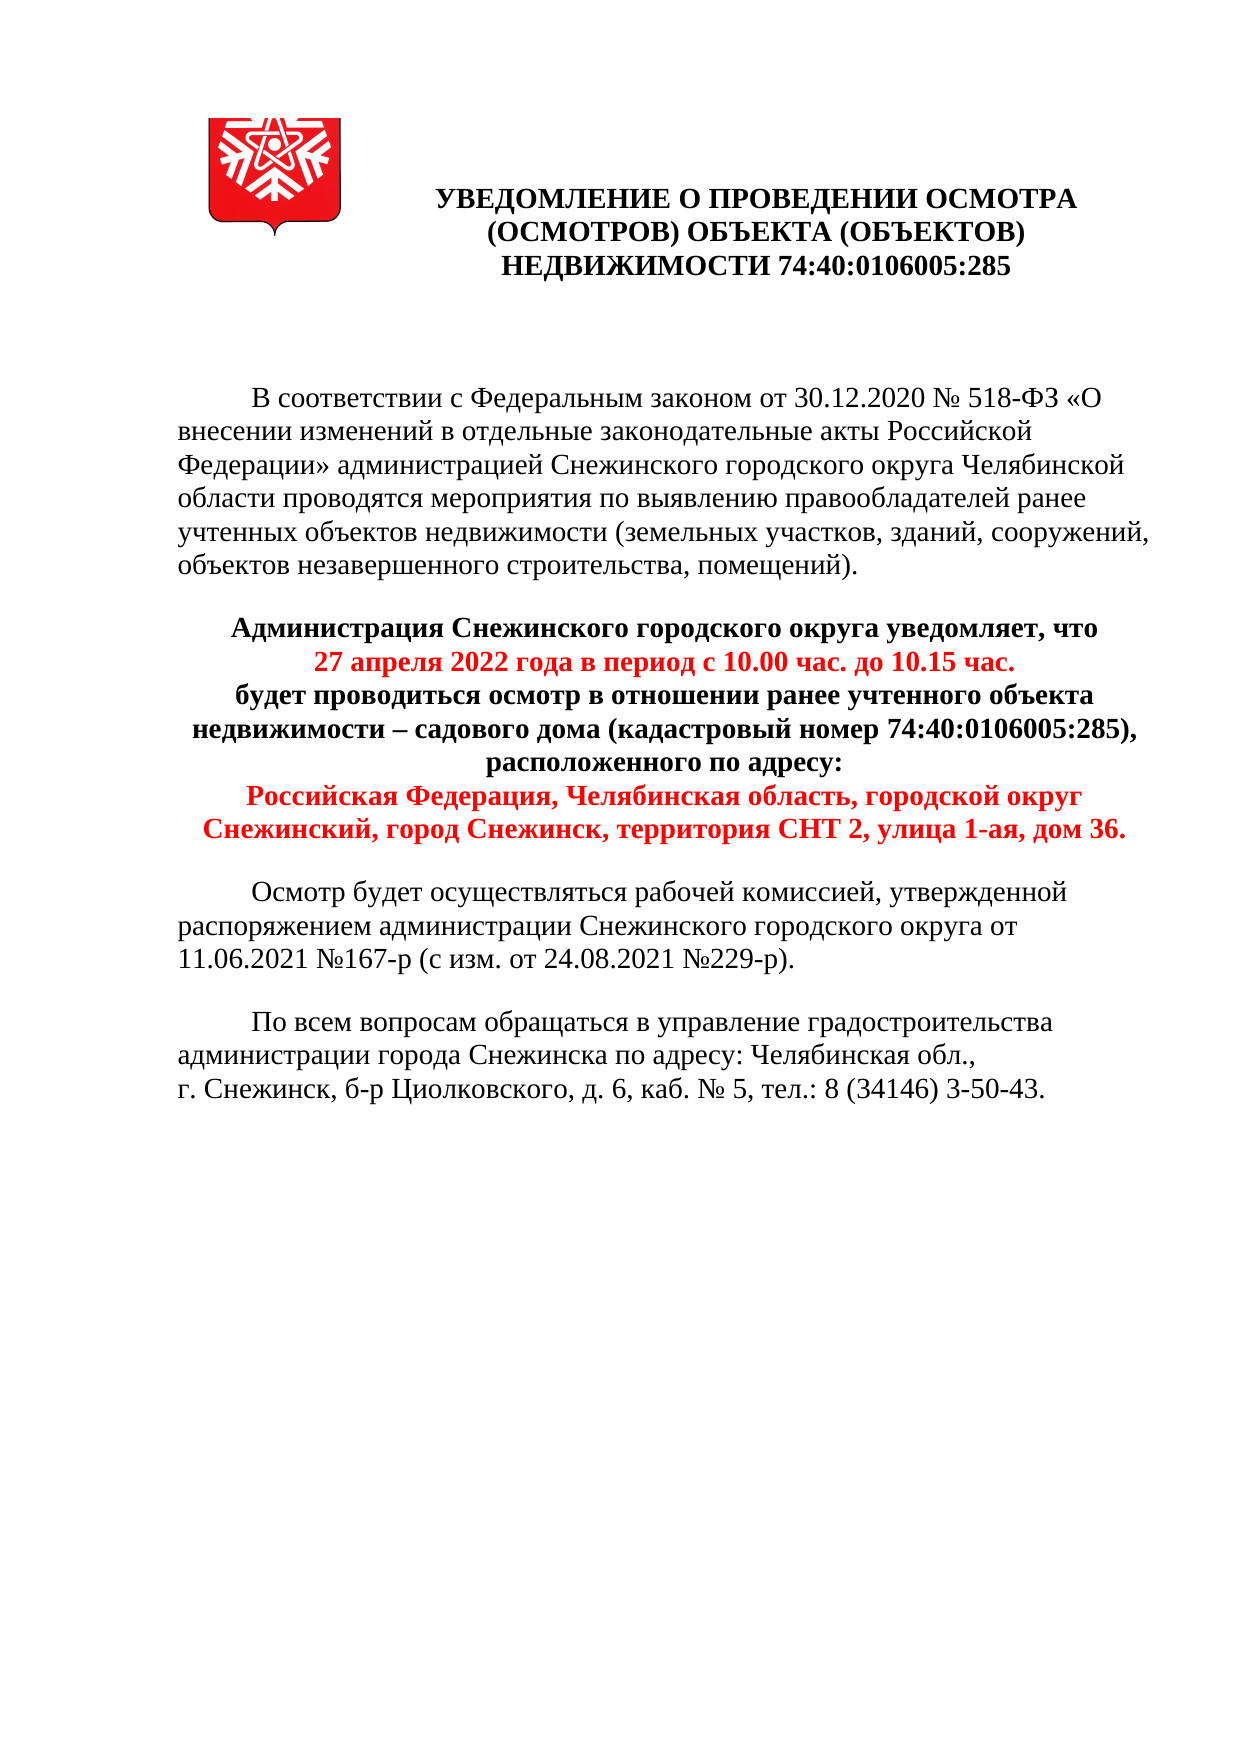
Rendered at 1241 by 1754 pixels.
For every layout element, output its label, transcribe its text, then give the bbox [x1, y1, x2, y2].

text В соответствии с Федеральным законом от 30.12.2020 № 518-ФЗ «О внесении изменений в отдельные законодательные акты Российской Федерации» администрацией Снежинского городского округа Челябинской области проводятся мероприятия по выявлению правообладателей ранее учтенных объектов недвижимости (земельных участков, зданий, сооружений, объектов незавершенного строительства, помещений). [177, 380, 1152, 581]
text По всем вопросам обращаться в управление градостроительства администрации города Снежинска по адресу: Челябинская обл., [177, 1004, 1152, 1071]
text г. Снежинск, б-р Циолковского, д. 6, каб. № 5, тел.: 8 (34146) 3-50-43. [177, 1071, 1152, 1104]
picture [208, 118, 341, 236]
table_header УВЕДОМЛЕНИЕ О ПРОВЕДЕНИИ ОСМОТРА (ОСМОТРОВ) ОБЪЕКТА (ОБЪЕКТОВ) НЕДВИЖИМОСТИ 74:40:0106005:285 [361, 118, 1152, 288]
text Российская Федерация, Челябинская область, городской округ Снежинский, город Снежинск, территория СНТ 2, улица 1-ая, дом 36. [177, 778, 1152, 845]
text Осмотр будет осуществляться рабочей комиссией, утвержденной распоряжением администрации Снежинского городского округа от 11.06.2021 №167-р (с изм. от 24.08.2021 №229-р). [177, 874, 1152, 975]
text 27 апреля 2022 года в период с 10.00 час. до 10.15 час. [177, 644, 1152, 677]
text будет проводиться осмотр в отношении ранее учтенного объекта недвижимости – садового дома (кадастровый номер 74:40:0106005:285), расположенного по адресу: [177, 677, 1152, 778]
text Администрация Снежинского городского округа уведомляет, что [177, 610, 1152, 644]
table_header [189, 118, 361, 288]
